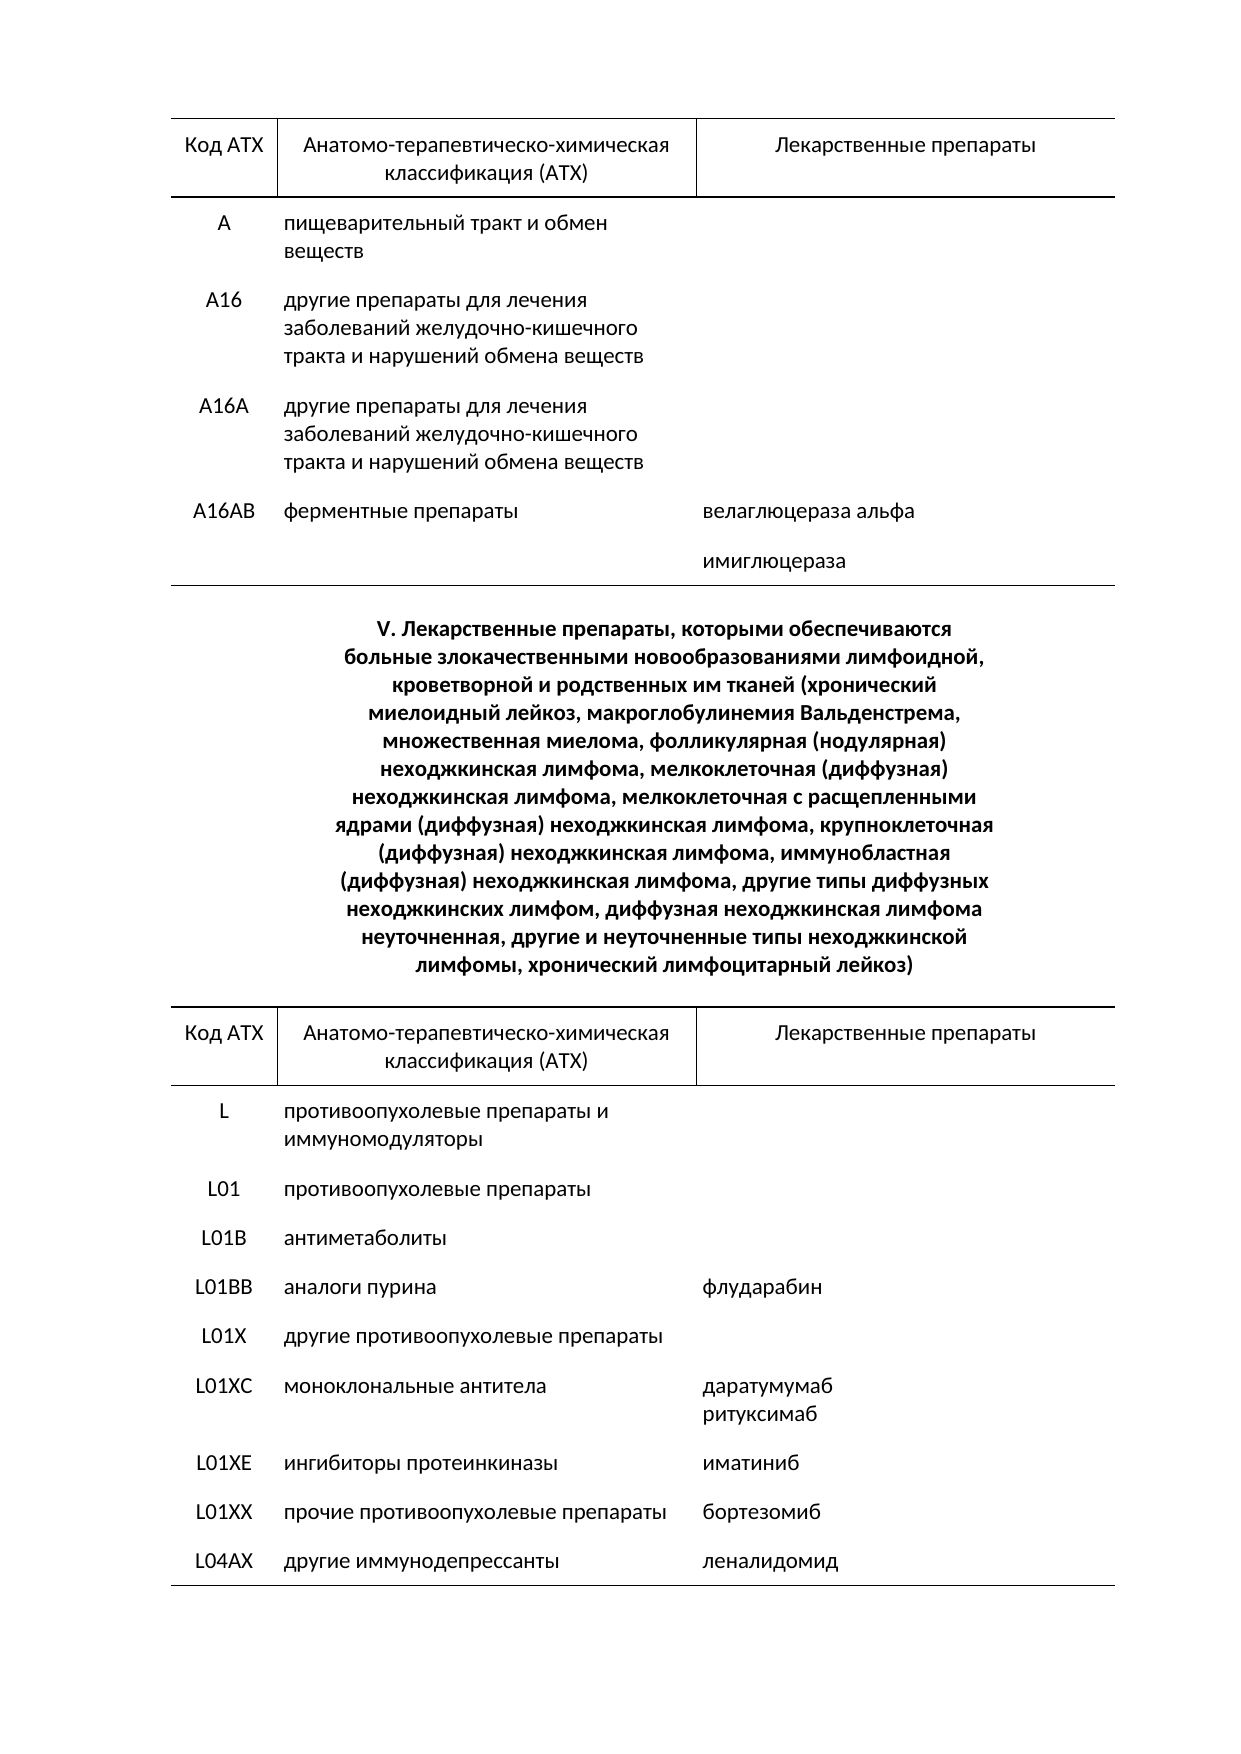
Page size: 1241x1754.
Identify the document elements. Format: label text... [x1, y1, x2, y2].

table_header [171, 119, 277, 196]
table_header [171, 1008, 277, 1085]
title миелоидный лейкоз, макроглобулинемия Вальденстрема, [177, 698, 1152, 726]
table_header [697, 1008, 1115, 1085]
title множественная миелома, фолликулярная (нодулярная) [177, 726, 1152, 754]
title кроветворной и родственных им тканей (хронический [177, 670, 1152, 698]
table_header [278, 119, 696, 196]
title (диффузная) неходжкинская лимфома, другие типы диффузных [177, 866, 1152, 894]
title неходжкинских лимфом, диффузная неходжкинская лимфома [177, 894, 1152, 922]
title ядрами (диффузная) неходжкинская лимфома, крупноклеточная [177, 810, 1152, 838]
title V. Лекарственные препараты, которыми обеспечиваются [177, 614, 1152, 642]
title больные злокачественными новообразованиями лимфоидной, [177, 642, 1152, 670]
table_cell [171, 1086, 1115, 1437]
title неходжкинская лимфома, мелкоклеточная (диффузная) [177, 754, 1152, 782]
title лимфомы, хронический лимфоцитарный лейкоз) [177, 950, 1152, 978]
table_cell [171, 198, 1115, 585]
title неуточненная, другие и неуточненные типы неходжкинской [177, 922, 1152, 950]
title (диффузная) неходжкинская лимфома, иммунобластная [177, 838, 1152, 866]
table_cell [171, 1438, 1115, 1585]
title неходжкинская лимфома, мелкоклеточная с расщепленными [177, 782, 1152, 810]
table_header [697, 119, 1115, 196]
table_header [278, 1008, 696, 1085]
